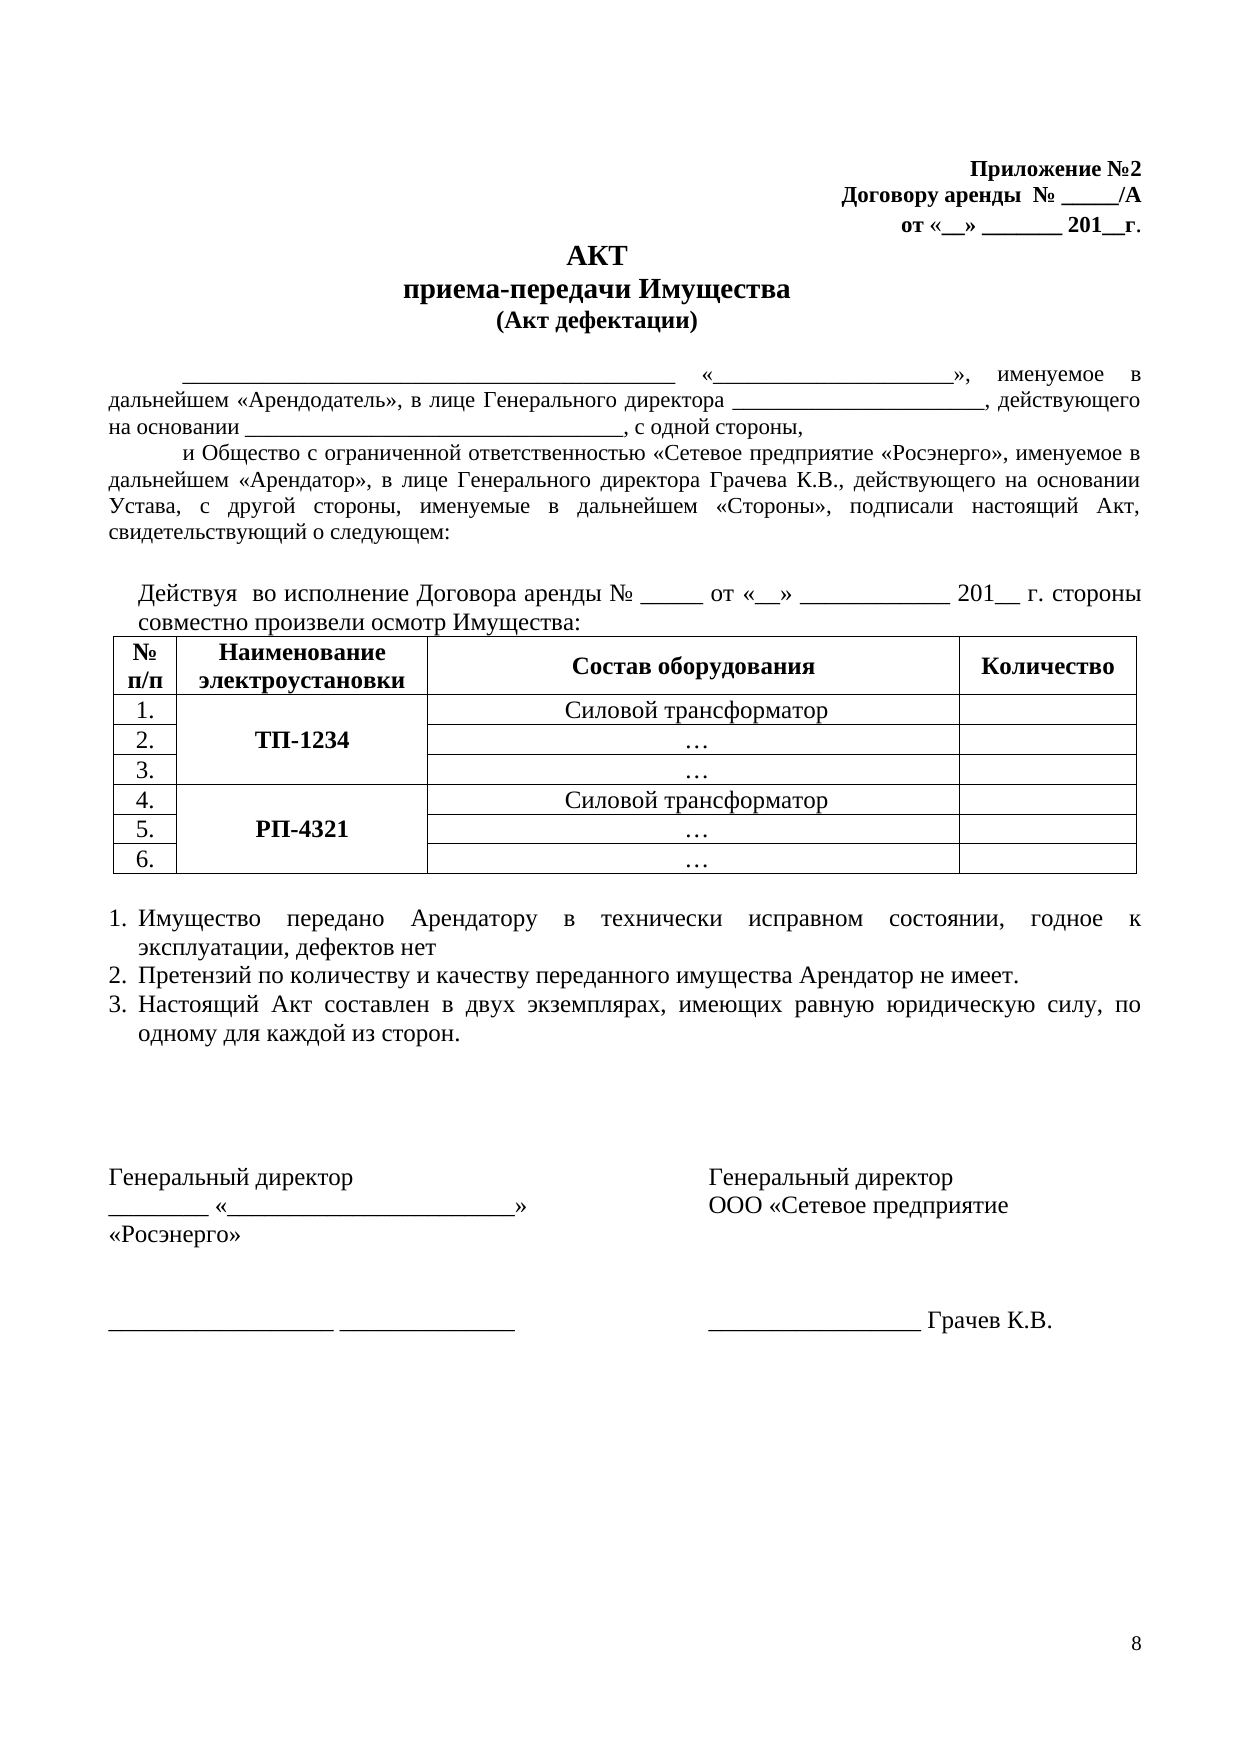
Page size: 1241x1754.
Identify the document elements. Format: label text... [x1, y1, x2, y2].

table_header Наименование электроустановки [177, 637, 427, 694]
text ________ «_______________________» ООО «Сетевое предприятие «Росэнерго» [108, 1190, 1142, 1248]
table_header Состав оборудования [428, 637, 959, 694]
table_cell 2. [114, 725, 176, 754]
list Имущество передано Арендатору в технически исправном состоянии, годное к эксплуатации, дефектов нет [108, 903, 1142, 960]
list Претензий по количеству и качеству переданного имущества Арендатор не имеет. [108, 960, 1142, 989]
table_header № п/п [114, 637, 176, 694]
table_cell … [428, 725, 959, 754]
text (Акт дефектации) [52, 305, 1142, 334]
table_cell 5. [114, 815, 176, 843]
table_cell Силовой трансформатор [428, 785, 959, 813]
table_cell … [428, 815, 959, 843]
text Генеральный директор Генеральный директор [108, 1162, 1142, 1190]
table_cell [960, 844, 1136, 873]
table_cell … [428, 844, 959, 873]
table_cell [960, 695, 1136, 724]
text __________________ ______________ _________________ Грачев К.В. [108, 1305, 1142, 1334]
list Настоящий Акт составлен в двух экземплярах, имеющих равную юридическую силу, по одному для каждой из сторон. [108, 989, 1142, 1047]
table_header Количество [960, 637, 1136, 694]
text Договору аренды № _____/А [108, 181, 1142, 208]
table_cell [960, 755, 1136, 784]
text Действуя во исполнение Договора аренды № _____ от «__» ____________ 201__ г. стороны совместно произвели осмотр Имущества: [138, 578, 1142, 636]
text АКТ [52, 238, 1142, 272]
text ___________________________________________ «_____________________», именуемое в дальнейшем «Арендодатель», в лице Генерального директора ______________________, действующего на основании _________________________________, с одной стороны, [108, 360, 1142, 439]
table_cell 4. [114, 785, 176, 813]
table_cell 6. [114, 844, 176, 873]
table_cell … [428, 755, 959, 784]
text приема-передачи Имущества [52, 272, 1142, 305]
table_cell 3. [114, 755, 176, 784]
table_cell [960, 725, 1136, 754]
table_cell [960, 815, 1136, 843]
table_cell [960, 785, 1136, 813]
table_cell ТП-1234 [177, 695, 427, 784]
text Приложение №2 [108, 155, 1142, 181]
table_cell 1. [114, 695, 176, 724]
text от «__» _______ 201__г. [108, 209, 1142, 238]
text и Общество с ограниченной ответственностью «Сетевое предприятие «Росэнерго», именуемое в дальнейшем «Арендатор», в лице Генерального директора Грачева К.В., действующего на основании Устава, с другой стороны, именуемые в дальнейшем «Стороны», подписали настоящий Акт, свидетельствующий о следующем: [108, 439, 1142, 545]
table_cell РП-4321 [177, 785, 427, 873]
table_cell Силовой трансформатор [428, 695, 959, 724]
